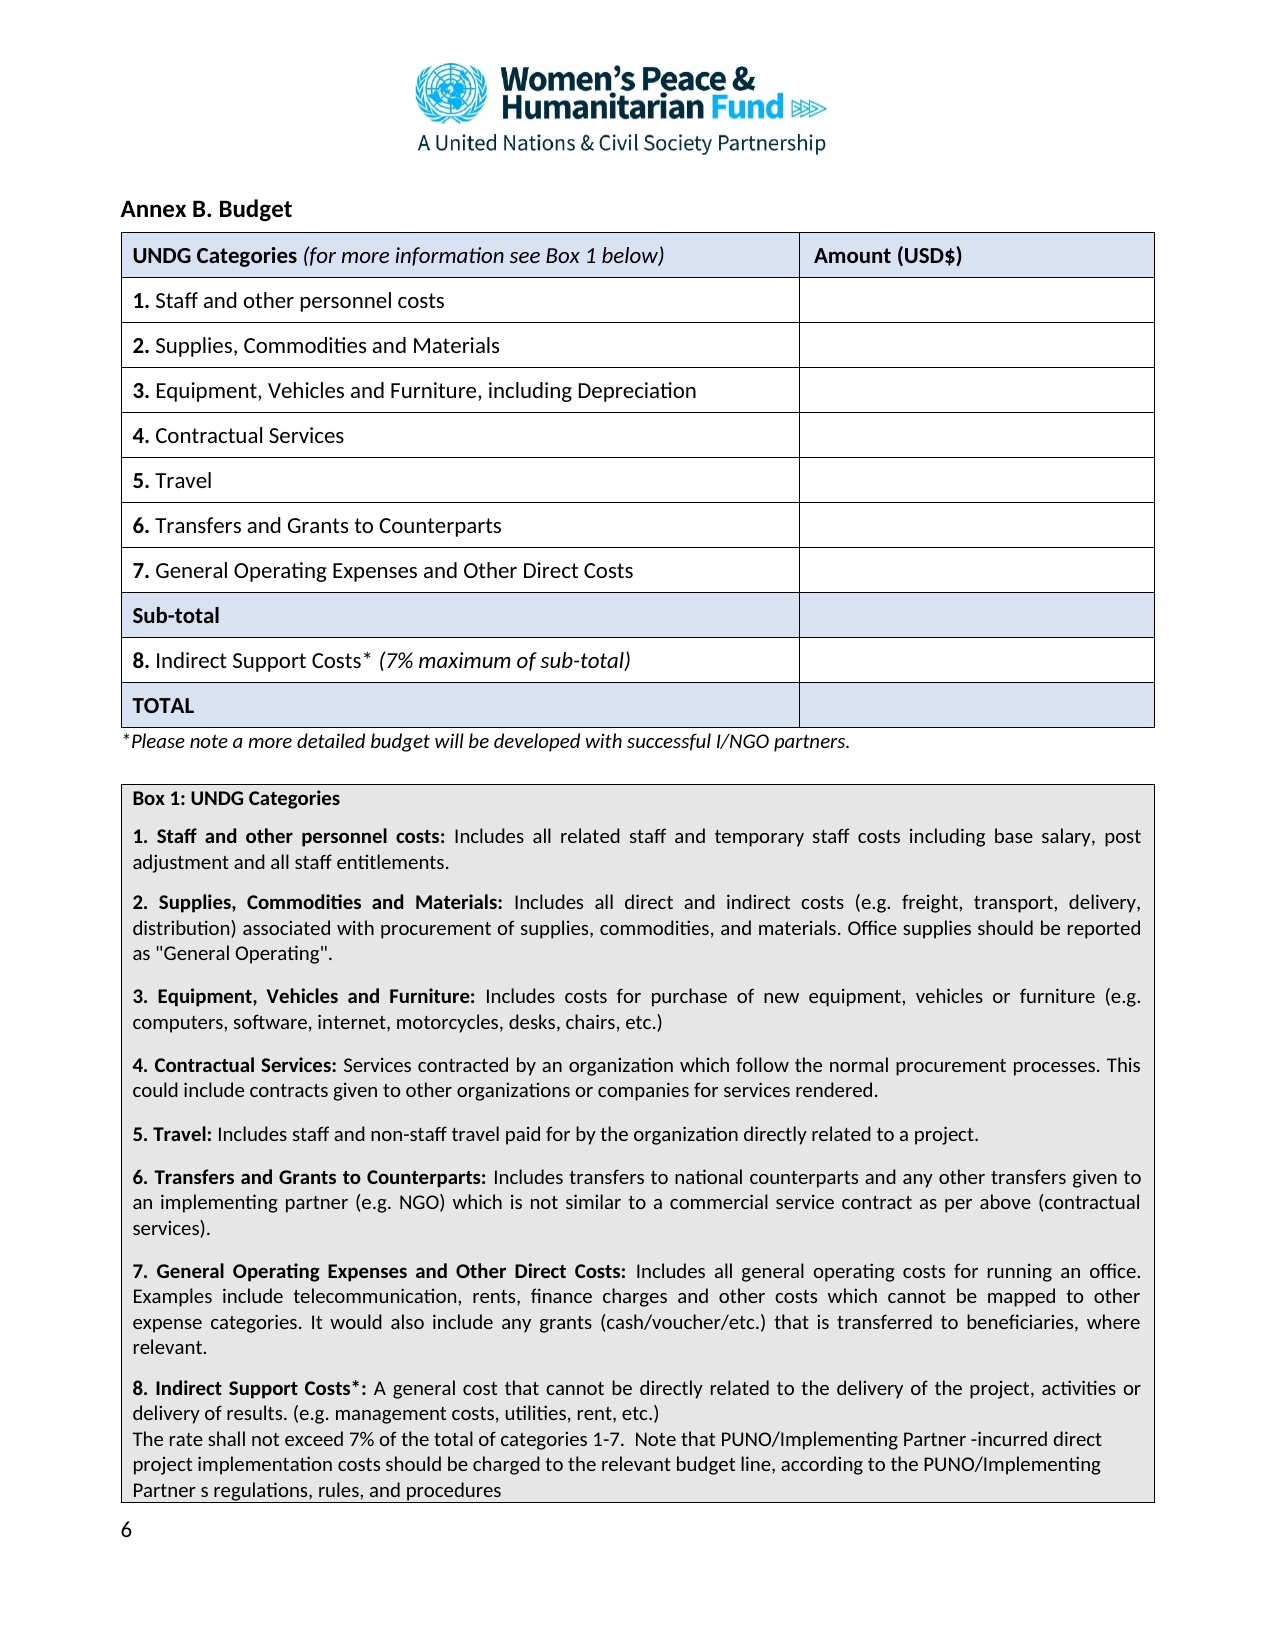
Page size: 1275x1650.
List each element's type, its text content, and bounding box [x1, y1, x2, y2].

table_cell [800, 368, 1154, 412]
table_cell [800, 638, 1154, 682]
table_cell [800, 548, 1154, 592]
table_cell 5. Travel [122, 458, 799, 502]
table_header Amount (USD$) [800, 233, 1154, 277]
picture [415, 63, 827, 155]
table_cell [800, 323, 1154, 367]
table_cell 2. Supplies, Commodities and Materials [122, 323, 799, 367]
table_cell [800, 278, 1154, 322]
table_cell [800, 458, 1154, 502]
table_header Box 1: UNDG Categories 1. Staff and other personnel costs: Includes all related staff and temporary staff costs including base salary, post adjustment and all staff entitlements. 2. Supplies, Commodities and Materials: Includes all direct and indirect costs (e.g. freight, transport, delivery, distribution) associated with procurement of supplies, commodities, and materials. Office supplies should be reported as "General Operating". 3. Equipment, Vehicles and Furniture: Includes costs for purchase of new equipment, vehicles or furniture (e.g. computers, software, internet, motorcycles, desks, chairs, etc.) 4. Contractual Services: Services contracted by an organization which follow the normal procurement processes. This could include contracts given to other organizations or companies for services rendered. 5. Travel: Includes staff and non-staff travel paid for by the organization directly related to a project. 6. Transfers and Grants to Counterparts: Includes transfers to national counterparts and any other transfers given to an implementing partner (e.g. NGO) which is not similar to a commercial service contract as per above (contractual services). 7. General Operating Expenses and Other Direct Costs: Includes all general operating costs for running an office. Examples include telecommunication, rents, finance charges and other costs which cannot be mapped to other expense categories. It would also include any grants (cash/voucher/etc.) that is transferred to beneficiaries, where relevant. 8. Indirect Support Costs*: A general cost that cannot be directly related to the delivery of the project, activities or delivery of results. (e.g. management costs, utilities, rent, etc.) The rate shall not exceed 7% of the total of categories 1-7. Note that PUNO/Implementing Partner -incurred direct project implementation costs should be charged to the relevant budget line, according to the PUNO/Implementing Partner s regulations, rules, and procedures [122, 785, 1154, 1502]
table_cell 3. Equipment, Vehicles and Furniture, including Depreciation [122, 368, 799, 412]
table_cell 4. Contractual Services [122, 413, 799, 457]
table_header UNDG Categories (for more information see Box 1 below) [122, 233, 799, 277]
table_cell 1. Staff and other personnel costs [122, 278, 799, 322]
text *Please note a more detailed budget will be developed with successful I/NGO partners. [120, 728, 1159, 754]
table_cell TOTAL [122, 683, 799, 727]
table_cell [800, 683, 1154, 727]
table_cell Sub-total [122, 593, 799, 637]
table_cell 7. General Operating Expenses and Other Direct Costs [122, 548, 799, 592]
table_cell [800, 413, 1154, 457]
table_cell [800, 503, 1154, 547]
table_cell 8. Indirect Support Costs* (7% maximum of sub-total) [122, 638, 799, 682]
table_cell [800, 593, 1154, 637]
subtitle Annex B. Budget [120, 193, 1159, 224]
table_cell 6. Transfers and Grants to Counterparts [122, 503, 799, 547]
